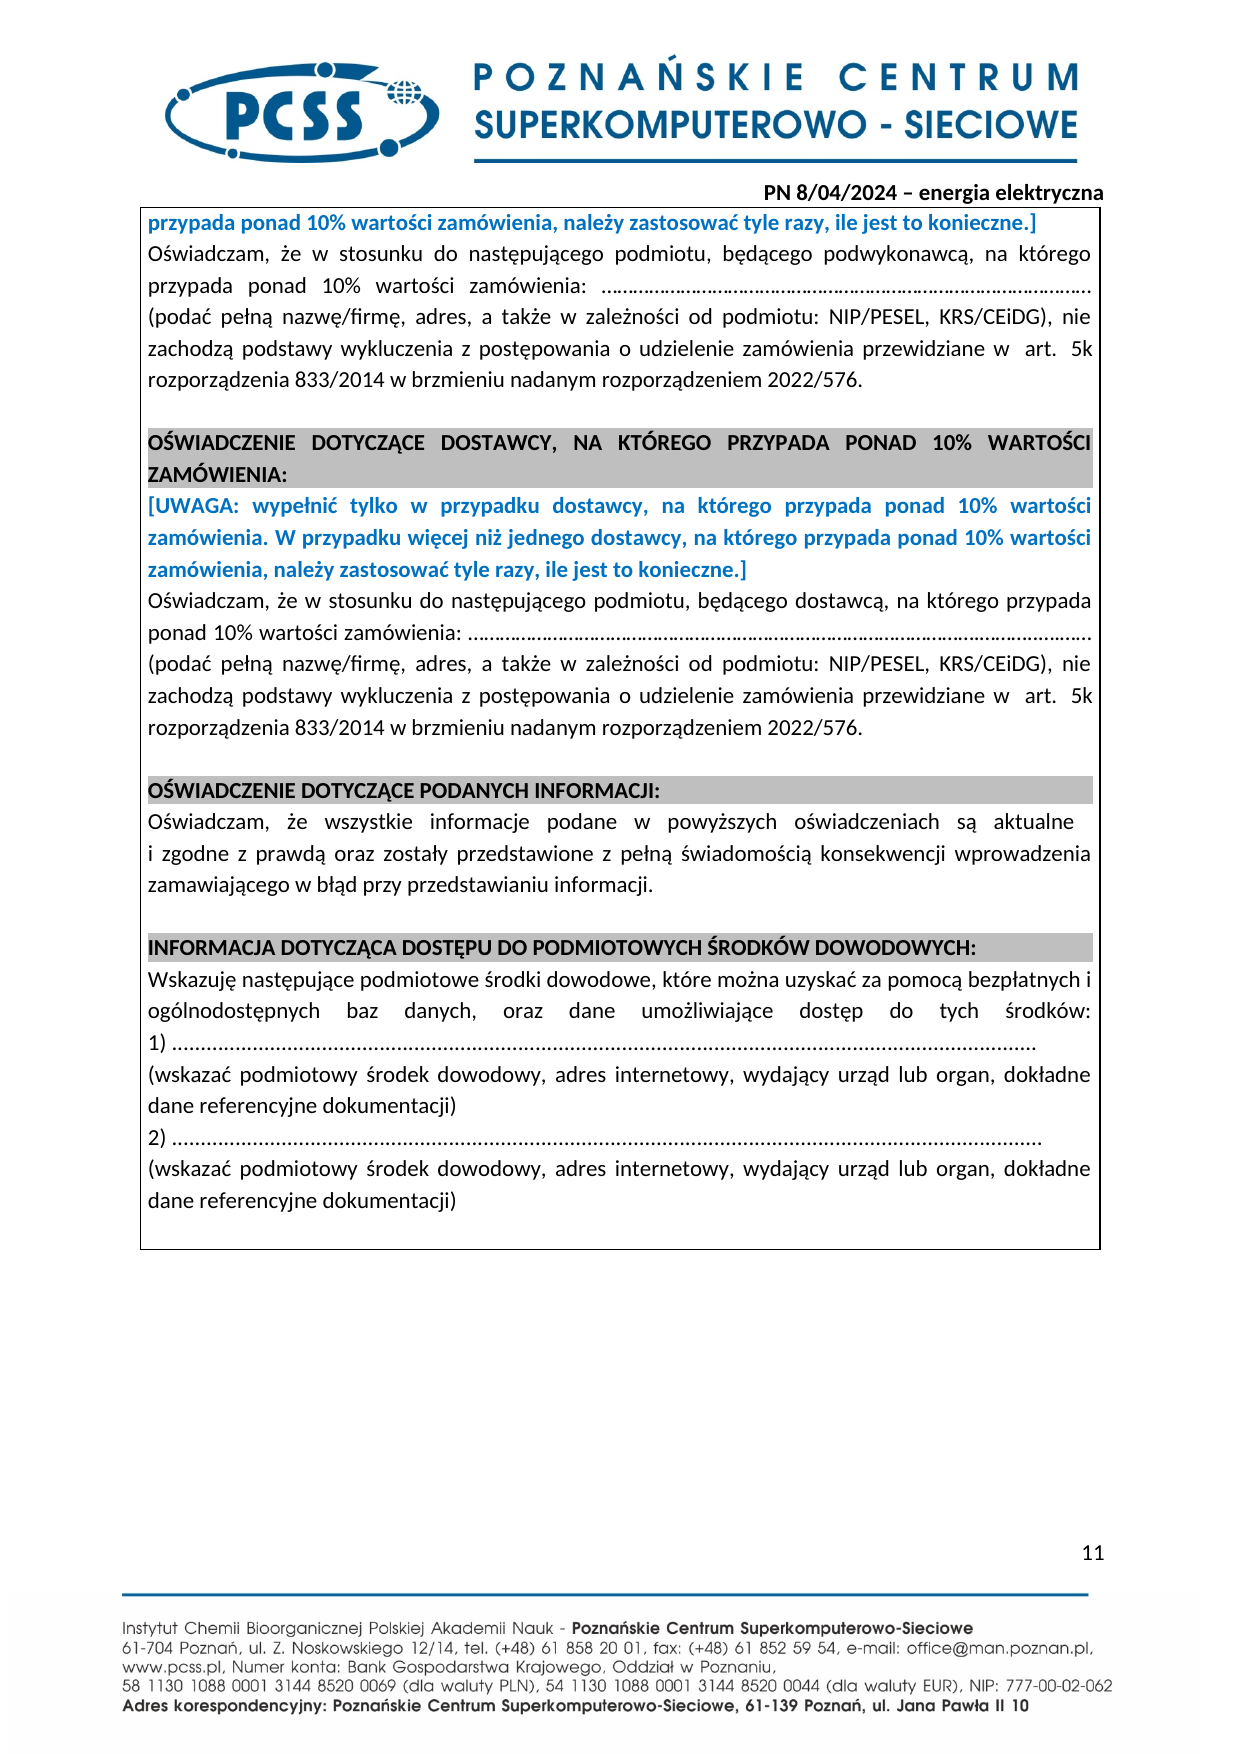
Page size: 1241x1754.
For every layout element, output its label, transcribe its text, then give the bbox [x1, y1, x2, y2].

table_cell Na potrzeby postępowania o udzielenie zamówienia publicznego na dostawę (sprzedaż) energii elektrycznej, numer postępowania PN 8/04/2024 – energia elektryczna oświadczam, co następuje: OŚWIADCZENIA DOTYCZĄCE WYKONAWCY: Oświadczam, że nie podlegam wykluczeniu z postępowania na podstawie art. 5k rozporządzenia Rady (UE) nr 833/2014 z dnia 31 lipca 2014 r. dotyczącego środków ograniczających w związku z działaniami Rosji destabilizującymi sytuację na Ukrainie (Dz. Urz. UE nr L 229 z 31.7.2014, str. 1), dalej: rozporządzenie 833/2014, w brzmieniu nadanym rozporządzeniem Rady (UE) 2022/576 w sprawie zmiany rozporządzenia (UE) nr 833/2014 dotyczącego środków ograniczających w związku z działaniami Rosji destabilizującymi sytuację na Ukrainie (Dz. Urz. UE nr L 111 z 8.4.2022, str. 1), dalej: rozporządzenie 2022/576. Oświadczam, że nie zachodzą w stosunku do mnie przesłanki wykluczenia z postępowania na podstawie art. 7 ust. 1 ustawy z dnia 13 kwietnia 2022 r. o szczególnych rozwiązaniach w zakresie przeciwdziałania wspieraniu agresji na Ukrainę oraz służących ochronie bezpieczeństwa narodowego (Dz. U. z 2023 r. poz. 1497 z późn. zm. ). INFORMACJA DOTYCZĄCA POLEGANIA NA ZDOLNOŚCIACH LUB SYTUACJI PODMIOTU UDOSTĘPNIAJĄCEGO ZASOBY W ZAKRESIE ODPOWIADAJĄCYM PONAD 10% WARTOŚCI ZAMÓWIENIA: [UWAGA: wypełnić tylko w przypadku podmiotu udostępniającego zasoby, na którego zdolnościach lub sytuacji wykonawca polega w zakresie odpowiadającym ponad 10% wartości zamówienia. W przypadku więcej niż jednego podmiotu udostępniającego zasoby, na którego zdolnościach lub sytuacji wykonawca polega w zakresie odpowiadającym ponad 10% wartości zamówienia, należy zastosować tyle razy, ile jest to konieczne.] Oświadczam, że w celu wykazania spełniania warunków udziału w postępowaniu, określonych przez zamawiającego w pkt I.5. SWZ, polegam na zdolnościach lub sytuacji następującego podmiotu udostępniającego zasoby: ………………………………………………………………………...…………………………………….… (podać pełną nazwę/firmę, adres, a także w zależności od podmiotu: NIP/PESEL, KRS/CEiDG), w następującym zakresie: …………………………………………………………………………… (określić odpowiedni zakres udostępnianych zasobów dla wskazanego podmiotu), co odpowiada ponad 10% wartości przedmiotowego zamówienia. OŚWIADCZENIE DOTYCZĄCE PODWYKONAWCY, NA KTÓREGO PRZYPADA PONAD 10% WARTOŚCI ZAMÓWIENIA: [UWAGA: wypełnić tylko w przypadku podwykonawcy (niebędącego podmiotem udostępniającym zasoby), na którego przypada ponad 10% wartości zamówienia. W przypadku więcej niż jednego podwykonawcy, na którego zdolnościach lub sytuacji wykonawca nie polega, a na którego przypada ponad 10% wartości zamówienia, należy zastosować tyle razy, ile jest to konieczne.] Oświadczam, że w stosunku do następującego podmiotu, będącego podwykonawcą, na którego przypada ponad 10% wartości zamówienia: ………………………………………………………………………………… (podać pełną nazwę/firmę, adres, a także w zależności od podmiotu: NIP/PESEL, KRS/CEiDG), nie zachodzą podstawy wykluczenia z postępowania o udzielenie zamówienia przewidziane w art. 5k rozporządzenia 833/2014 w brzmieniu nadanym rozporządzeniem 2022/576. OŚWIADCZENIE DOTYCZĄCE DOSTAWCY, NA KTÓREGO PRZYPADA PONAD 10% WARTOŚCI ZAMÓWIENIA: [UWAGA: wypełnić tylko w przypadku dostawcy, na którego przypada ponad 10% wartości zamówienia. W przypadku więcej niż jednego dostawcy, na którego przypada ponad 10% wartości zamówienia, należy zastosować tyle razy, ile jest to konieczne.] Oświadczam, że w stosunku do następującego podmiotu, będącego dostawcą, na którego przypada ponad 10% wartości zamówienia: …………………………………………………………………………………….………..….…… (podać pełną nazwę/firmę, adres, a także w zależności od podmiotu: NIP/PESEL, KRS/CEiDG), nie zachodzą podstawy wykluczenia z postępowania o udzielenie zamówienia przewidziane w art. 5k rozporządzenia 833/2014 w brzmieniu nadanym rozporządzeniem 2022/576. OŚWIADCZENIE DOTYCZĄCE PODANYCH INFORMACJI: Oświadczam, że wszystkie informacje podane w powyższych oświadczeniach są aktualne i zgodne z prawdą oraz zostały przedstawione z pełną świadomością konsekwencji wprowadzenia zamawiającego w błąd przy przedstawianiu informacji. INFORMACJA DOTYCZĄCA DOSTĘPU DO PODMIOTOWYCH ŚRODKÓW DOWODOWYCH: Wskazuję następujące podmiotowe środki dowodowe, które można uzyskać za pomocą bezpłatnych i ogólnodostępnych baz danych, oraz dane umożliwiające dostęp do tych środków: 1) ...................................................................................................................................................... (wskazać podmiotowy środek dowodowy, adres internetowy, wydający urząd lub organ, dokładne dane referencyjne dokumentacji) 2) ....................................................................................................................................................... (wskazać podmiotowy środek dowodowy, adres internetowy, wydający urząd lub organ, dokładne dane referencyjne dokumentacji) [141, 208, 1099, 1249]
picture [57, 0, 1184, 163]
picture [8, 1591, 1202, 1754]
